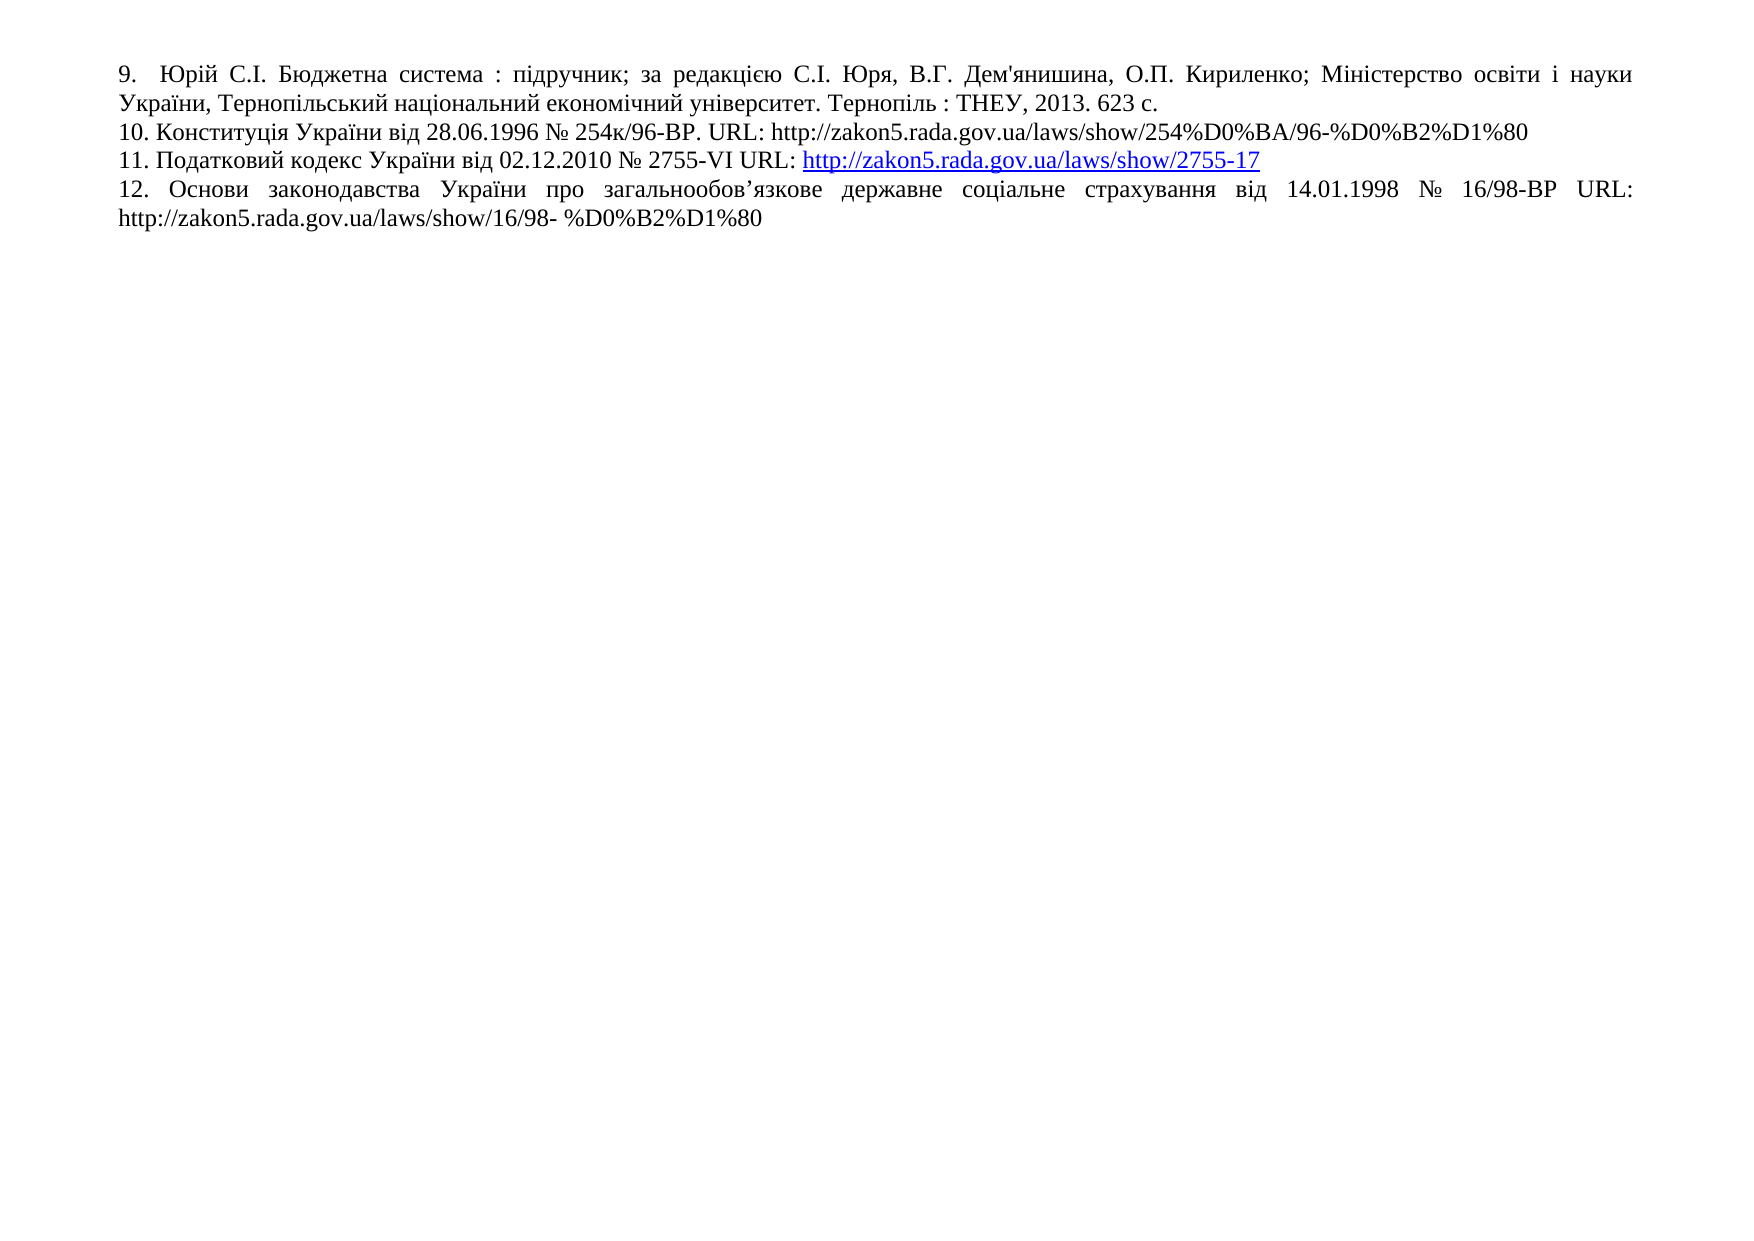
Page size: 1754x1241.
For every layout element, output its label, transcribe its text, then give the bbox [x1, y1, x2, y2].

text 10. Конституція України від 28.06.1996 № 254к/96-ВР. URL: http://zakon5.rada.gov.ua/laws/show/254%D0%BA/96-%D0%B2%D1%80 [118, 117, 1636, 145]
text 9. Юрій С.І. Бюджетна система : підручник; за редакцією С.І. Юря, В.Г. Дем'янишина, О.П. Кириленко; Міністерство освіти і науки України, Тернопільський національний економічний університет. Тернопіль : ТНЕУ, 2013. 623 с. [118, 59, 1636, 117]
text 11. Податковий кодекс України від 02.12.2010 № 2755-VI URL: http://zakon5.rada.gov.ua/laws/show/2755-17 [118, 145, 1636, 174]
text 12. Основи законодавства України про загальнообов’язкове державне соціальне страхування від 14.01.1998 № 16/98-ВР URL: http://zakon5.rada.gov.ua/laws/show/16/98- %D0%B2%D1%80 [118, 174, 1636, 232]
